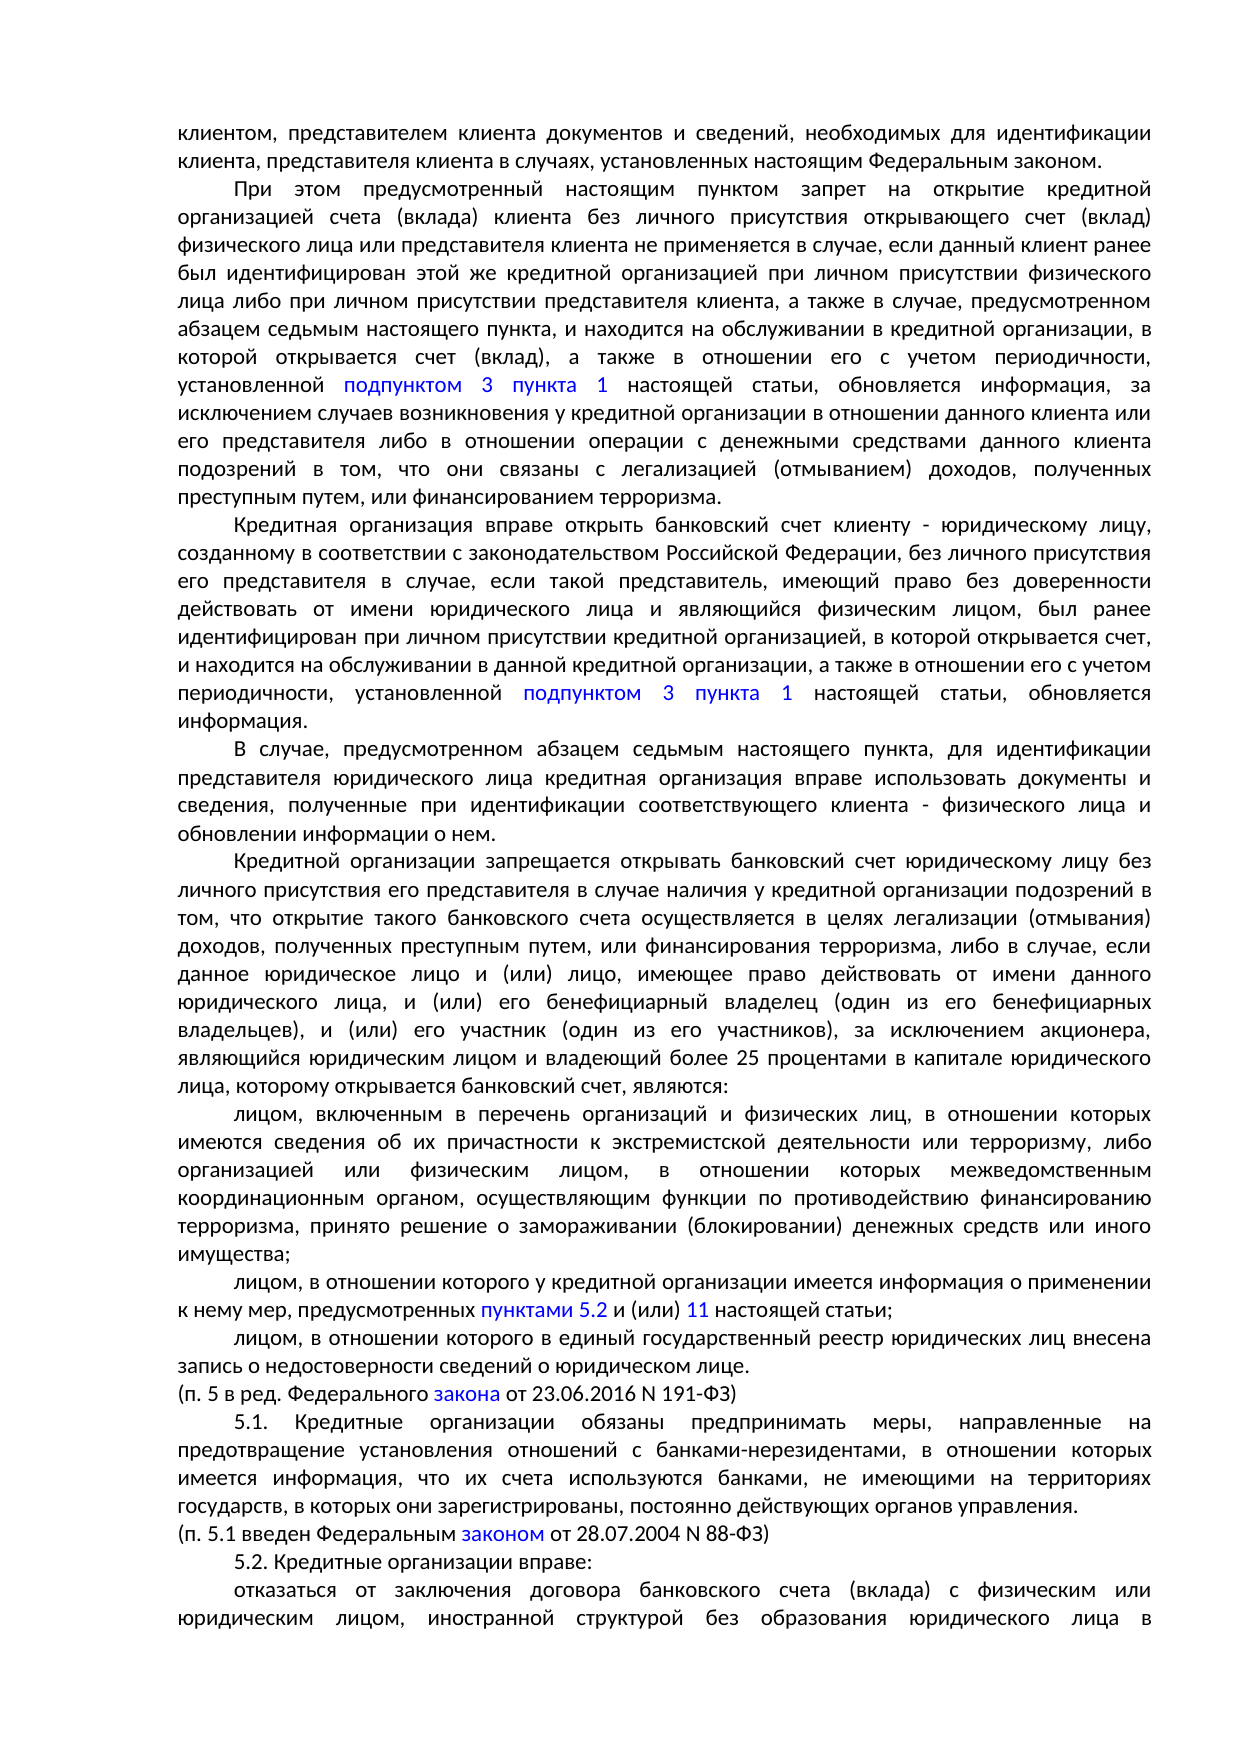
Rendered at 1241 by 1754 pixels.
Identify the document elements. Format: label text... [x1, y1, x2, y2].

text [177, 1575, 1152, 1631]
text Кредитной организации запрещается открывать банковский счет юридическому лицу без личного присутствия его представителя в случае наличия у кредитной организации подозрений в том, что открытие такого банковского счета осуществляется в целях легализации (отмывания) доходов, полученных преступным путем, или финансирования терроризма, либо в случае, если данное юридическое лицо и (или) лицо, имеющее право действовать от имени данного юридического лица, и (или) его бенефициарный владелец (один из его бенефициарных владельцев), и (или) его участник (один из его участников), за исключением акционера, являющийся юридическим лицом и владеющий более 25 процентами в капитале юридического лица, которому открывается банковский счет, являются: [177, 847, 1152, 1099]
text лицом, в отношении которого в единый государственный реестр юридических лиц внесена запись о недостоверности сведений о юридическом лице. [177, 1323, 1152, 1379]
text Кредитная организация вправе открыть банковский счет клиенту - юридическому лицу, созданному в соответствии с законодательством Российской Федерации, без личного присутствия его представителя в случае, если такой представитель, имеющий право без доверенности действовать от имени юридического лица и являющийся физическим лицом, был ранее идентифицирован при личном присутствии кредитной организацией, в которой открывается счет, и находится на обслуживании в данной кредитной организации, а также в отношении его с учетом периодичности, установленной подпунктом 3 пункта 1 настоящей статьи, обновляется информация. [177, 510, 1152, 734]
text лицом, в отношении которого у кредитной организации имеется информация о применении к нему мер, предусмотренных пунктами 5.2 и (или) 11 настоящей статьи; [177, 1267, 1152, 1323]
text 5.1. Кредитные организации обязаны предпринимать меры, направленные на предотвращение установления отношений с банками-нерезидентами, в отношении которых имеется информация, что их счета используются банками, не имеющими на территориях государств, в которых они зарегистрированы, постоянно действующих органов управления. [177, 1407, 1152, 1519]
text При этом предусмотренный настоящим пунктом запрет на открытие кредитной организацией счета (вклада) клиента без личного присутствия открывающего счет (вклад) физического лица или представителя клиента не применяется в случае, если данный клиент ранее был идентифицирован этой же кредитной организацией при личном присутствии физического лица либо при личном присутствии представителя клиента, а также в случае, предусмотренном абзацем седьмым настоящего пункта, и находится на обслуживании в кредитной организации, в которой открывается счет (вклад), а также в отношении его с учетом периодичности, установленной подпунктом 3 пункта 1 настоящей статьи, обновляется информация, за исключением случаев возникновения у кредитной организации в отношении данного клиента или его представителя либо в отношении операции с денежными средствами данного клиента подозрений в том, что они связаны с легализацией (отмыванием) доходов, полученных преступным путем, или финансированием терроризма. [177, 174, 1152, 510]
text (п. 5.1 введен Федеральным законом от 28.07.2004 N 88-ФЗ) [177, 1519, 1152, 1547]
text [177, 118, 1152, 174]
text 5.2. Кредитные организации вправе: [177, 1547, 1152, 1575]
text В случае, предусмотренном абзацем седьмым настоящего пункта, для идентификации представителя юридического лица кредитная организация вправе использовать документы и сведения, полученные при идентификации соответствующего клиента - физического лица и обновлении информации о нем. [177, 734, 1152, 847]
text (п. 5 в ред. Федерального закона от 23.06.2016 N 191-ФЗ) [177, 1379, 1152, 1407]
text лицом, включенным в перечень организаций и физических лиц, в отношении которых имеются сведения об их причастности к экстремистской деятельности или терроризму, либо организацией или физическим лицом, в отношении которых межведомственным координационным органом, осуществляющим функции по противодействию финансированию терроризма, принято решение о замораживании (блокировании) денежных средств или иного имущества; [177, 1099, 1152, 1267]
